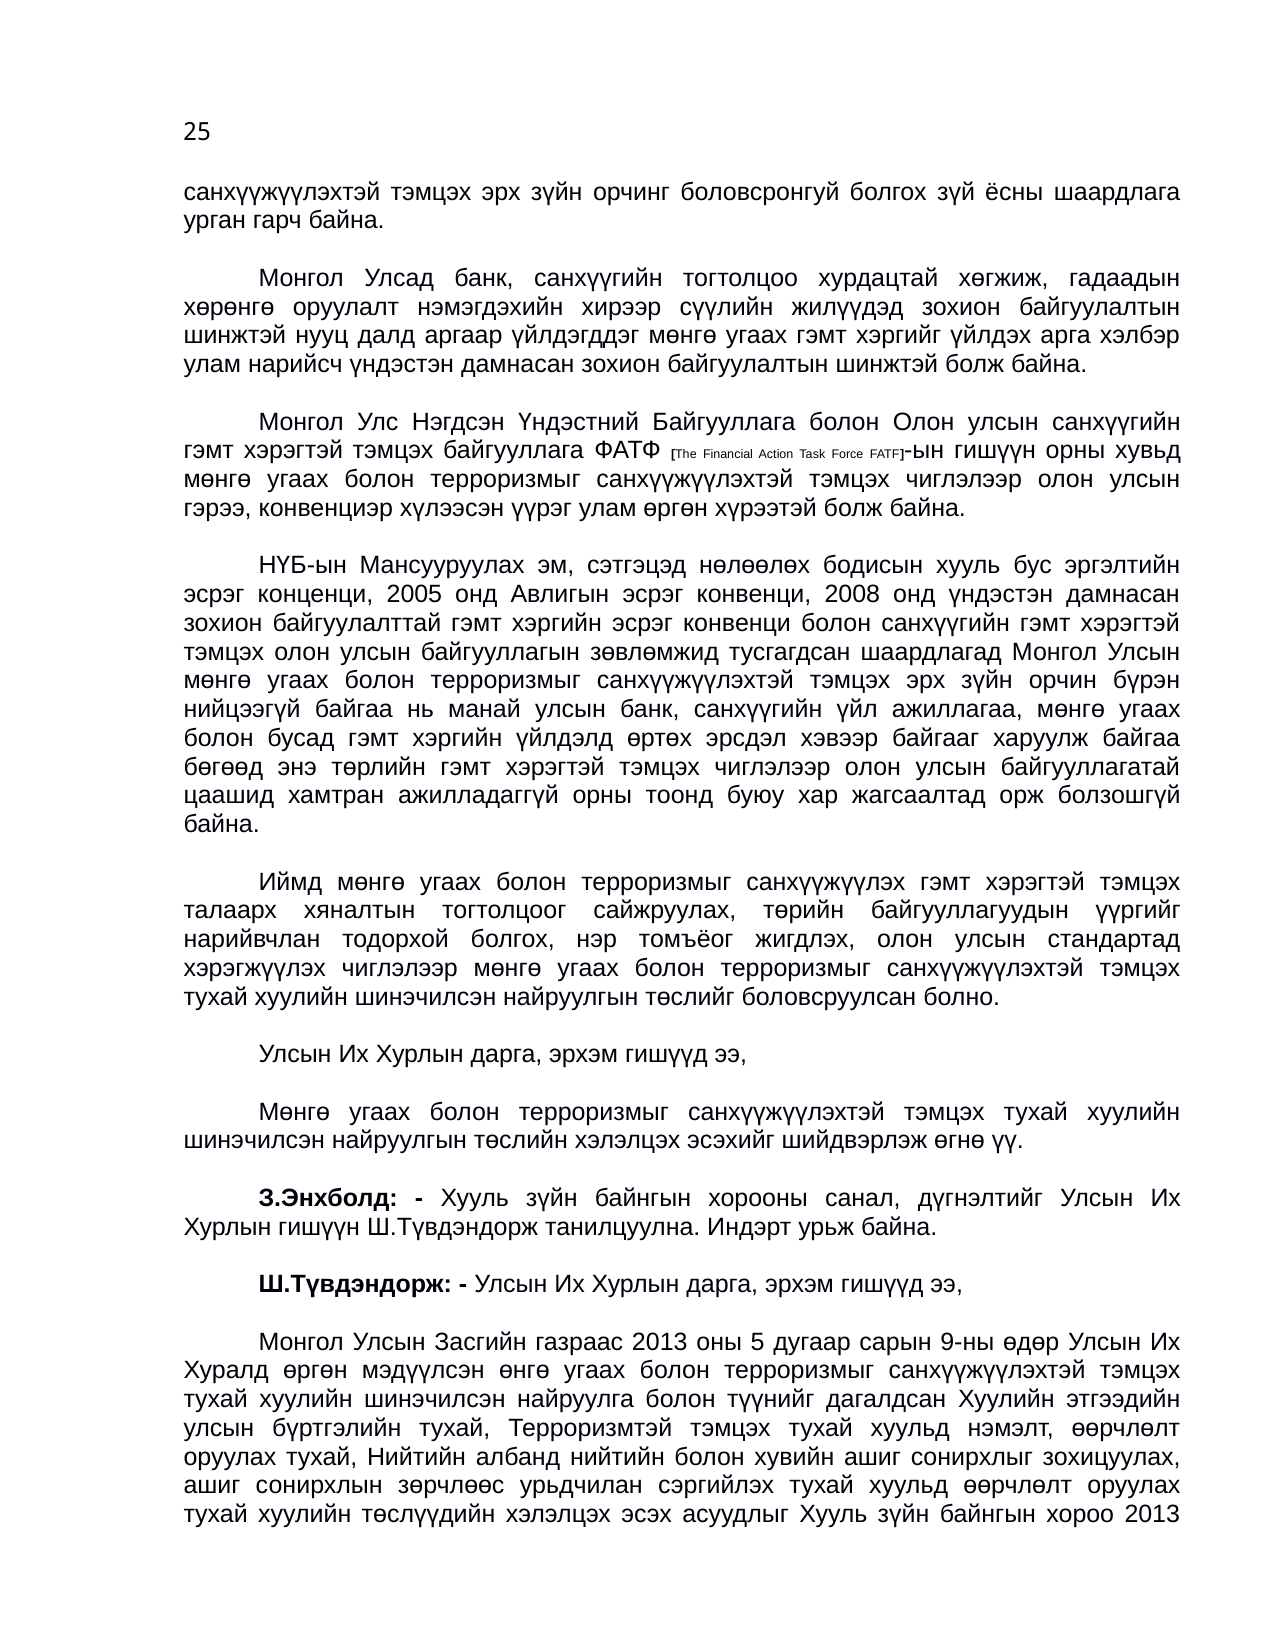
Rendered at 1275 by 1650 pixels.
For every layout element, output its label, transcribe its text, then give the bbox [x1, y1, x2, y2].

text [183, 177, 1181, 234]
text НҮБ-ын Мансууруулах эм, сэтгэцэд нөлөөлөх бодисын хууль бус эргэлтийн эсрэг конценци, 2005 онд Авлигын эсрэг конвенци, 2008 онд үндэстэн дамнасан зохион байгуулалттай гэмт хэргийн эсрэг конвенци болон санхүүгийн гэмт хэрэгтэй тэмцэх олон улсын байгууллагын зөвлөмжид тусгагдсан шаардлагад Монгол Улсын мөнгө угаах болон терроризмыг санхүүжүүлэхтэй тэмцэх эрх зүйн орчин бүрэн нийцээгүй байгаа нь манай улсын банк, санхүүгийн үйл ажиллагаа, мөнгө угаах болон бусад гэмт хэргийн үйлдэлд өртөх эрсдэл хэвээр байгааг харуулж байгаа бөгөөд энэ төрлийн гэмт хэрэгтэй тэмцэх чиглэлээр олон улсын байгууллагатай цаашид хамтран ажилладаггүй орны тоонд буюу хар жагсаалтад орж болзошгүй байна. [183, 550, 1181, 838]
text Иймд мөнгө угаах болон терроризмыг санхүүжүүлэх гэмт хэрэгтэй тэмцэх талаарх хяналтын тогтолцоог сайжруулах, төрийн байгууллагуудын үүргийг нарийвчлан тодорхой болгох, нэр томъёог жигдлэх, олон улсын стандартад хэрэгжүүлэх чиглэлээр мөнгө угаах болон терроризмыг санхүүжүүлэхтэй тэмцэх тухай хуулийн шинэчилсэн найруулгын төслийг боловсруулсан болно. [183, 867, 1181, 1010]
text З.Энхболд: - Хууль зүйн байнгын хорооны санал, дүгнэлтийг Улсын Их Хурлын гишүүн Ш.Түвдэндорж танилцуулна. Индэрт урьж байна. [183, 1183, 1181, 1240]
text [183, 1327, 1181, 1528]
text Ш.Түвдэндорж: - Улсын Их Хурлын дарга, эрхэм гишүүд ээ, [183, 1269, 1181, 1298]
text Улсын Их Хурлын дарга, эрхэм гишүүд ээ, [183, 1039, 1181, 1068]
text Монгол Улс Нэгдсэн Үндэстний Байгууллага болон Олон улсын санхүүгийн гэмт хэрэгтэй тэмцэх байгууллага ФАТФ [The Financial Action Task Force FATF]-ын гишүүн орны хувьд мөнгө угаах болон терроризмыг санхүүжүүлэхтэй тэмцэх чиглэлээр олон улсын гэрээ, конвенциэр хүлээсэн үүрэг улам өргөн хүрээтэй болж байна. [183, 407, 1181, 522]
text Мөнгө угаах болон терроризмыг санхүүжүүлэхтэй тэмцэх тухай хуулийн шинэчилсэн найруулгын төслийн хэлэлцэх эсэхийг шийдвэрлэж өгнө үү. [183, 1097, 1181, 1154]
text Монгол Улсад банк, санхүүгийн тогтолцоо хурдацтай хөгжиж, гадаадын хөрөнгө оруулалт нэмэгдэхийн хирээр сүүлийн жилүүдэд зохион байгуулалтын шинжтэй нууц далд аргаар үйлдэгддэг мөнгө угаах гэмт хэргийг үйлдэх арга хэлбэр улам нарийсч үндэстэн дамнасан зохион байгуулалтын шинжтэй болж байна. [183, 263, 1181, 378]
